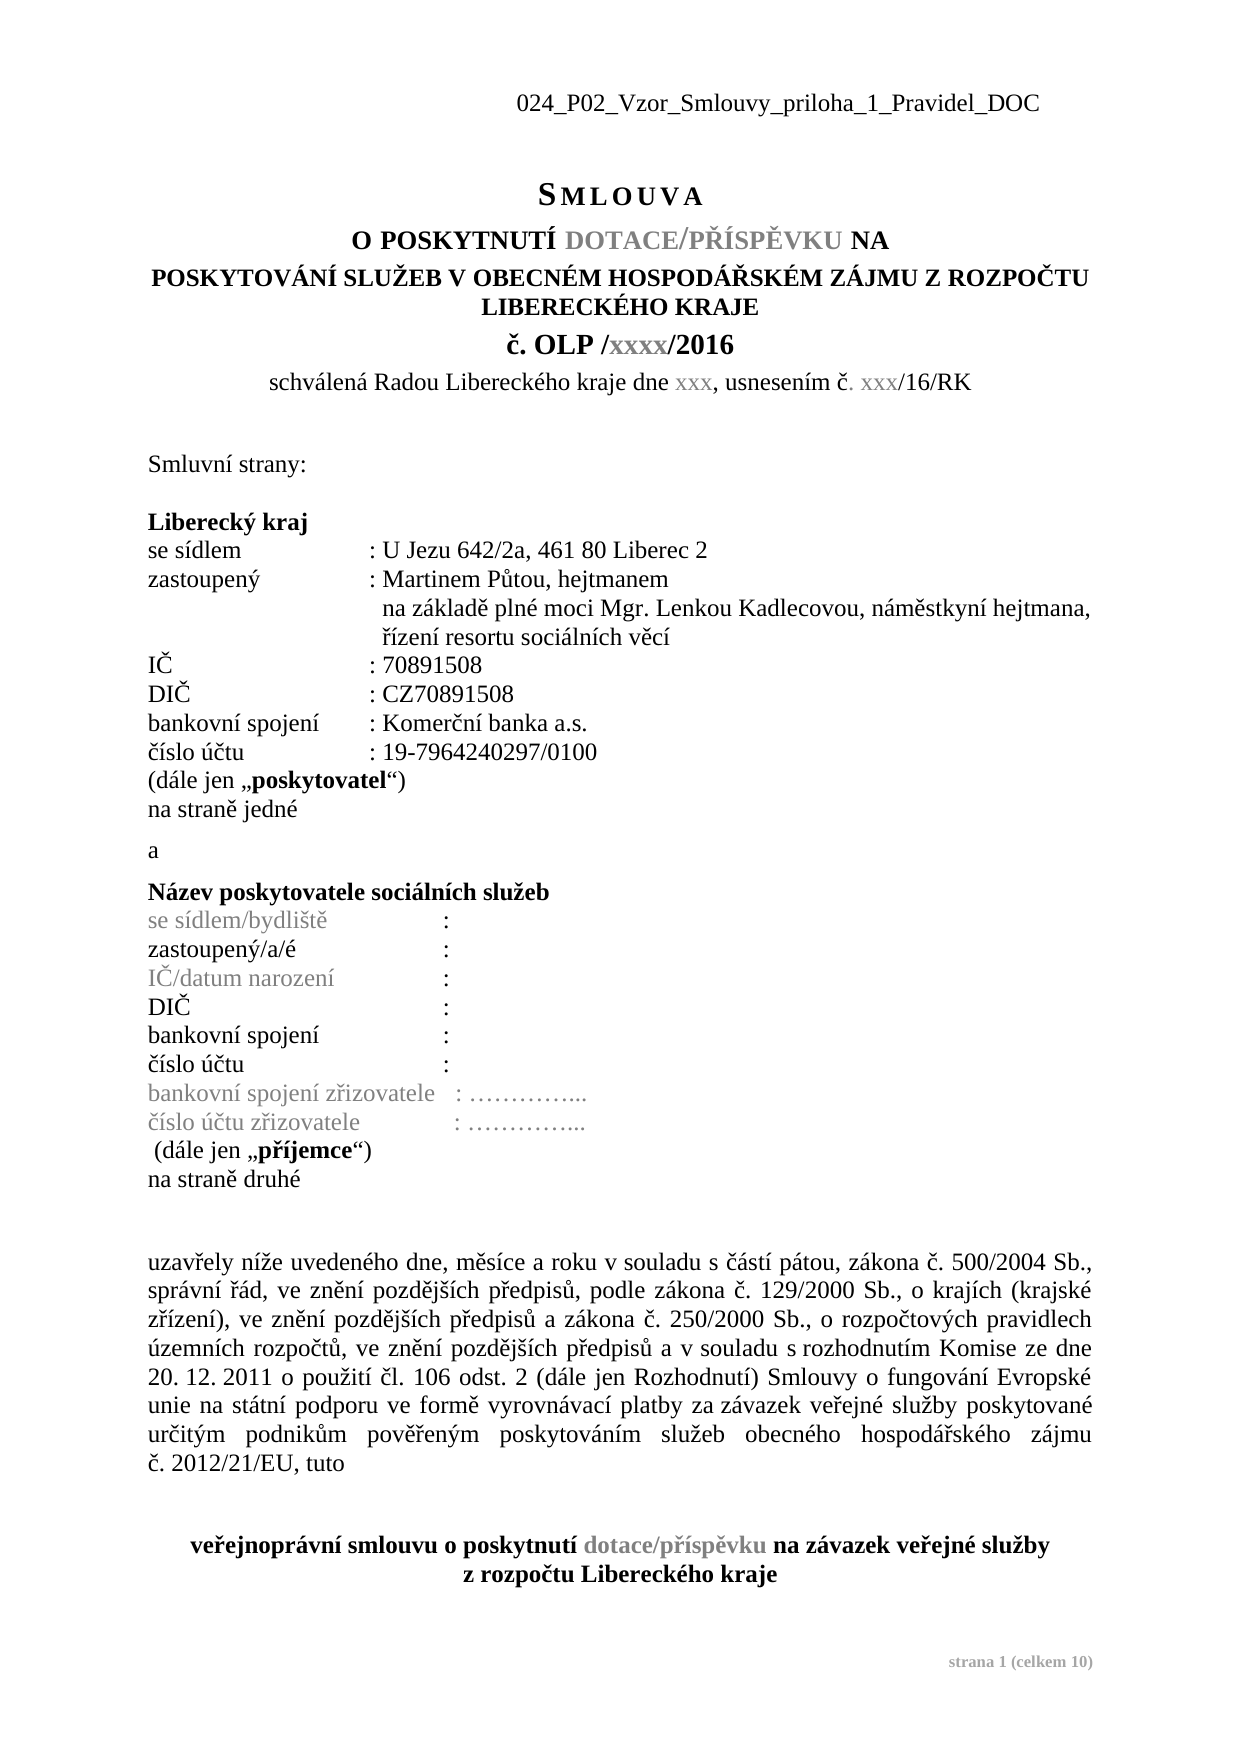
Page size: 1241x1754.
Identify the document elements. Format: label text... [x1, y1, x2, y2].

text se sídlem/bydliště : [148, 906, 1093, 934]
text Název poskytovatele sociálních služeb [148, 877, 1093, 906]
text veřejnoprávní smlouvu o poskytnutí dotace/příspěvku na závazek veřejné služby z rozpočtu Libereckého kraje [148, 1531, 1093, 1588]
text na straně jedné [148, 794, 1093, 823]
text bankovní spojení : [148, 1021, 1093, 1049]
text o poskytnutí dotace/příspěvku na [148, 219, 1093, 257]
text č. OLP /xxxx/2016 [148, 327, 1093, 361]
text IČ/datum narození : [148, 963, 1093, 992]
text Smlouva [148, 174, 1093, 212]
text Liberecký kraj [148, 507, 1093, 536]
text schválená Radou Libereckého kraje dne xxx, usnesením č. xxx/16/RK [148, 367, 1093, 396]
text a [148, 836, 1093, 864]
text Smluvní strany: [148, 449, 1093, 478]
text IČ : 70891508 [148, 651, 1093, 679]
text DIČ : CZ70891508 [148, 679, 1093, 708]
text číslo účtu zřizovatele : …………... [148, 1107, 1093, 1136]
text (dále jen „poskytovatel“) [148, 766, 1093, 794]
text na základě plné moci Mgr. Lenkou Kadlecovou, náměstkyní hejtmana, řízení resortu sociálních věcí [382, 593, 1093, 651]
text se sídlem : U Jezu 642/2a, 461 80 Liberec 2 [148, 536, 1093, 564]
text číslo účtu : [148, 1049, 1093, 1078]
text zastoupený : Martinem Půtou, hejtmanem [148, 564, 1093, 593]
text bankovní spojení zřizovatele : …………... [148, 1078, 1093, 1107]
text uzavřely níže uvedeného dne, měsíce a roku v souladu s částí pátou, zákona č. 500/2004 Sb., správní řád, ve znění pozdějších předpisů, podle zákona č. 129/2000 Sb., o krajích (krajské zřízení), ve znění pozdějších předpisů a zákona č. 250/2000 Sb., o rozpočtových pravidlech územních rozpočtů, ve znění pozdějších předpisů a v souladu s rozhodnutím Komise ze dne 20. 12. 2011 o použití čl. 106 odst. 2 (dále jen Rozhodnutí) Smlouvy o fungování Evropské unie na státní podporu ve formě vyrovnávací platby za závazek veřejné služby poskytované určitým podnikům pověřeným poskytováním služeb obecného hospodářského zájmu č. 2012/21/EU, tuto [148, 1247, 1093, 1477]
text číslo účtu : 19-7964240297/0100 [148, 737, 1093, 766]
text bankovní spojení : Komerční banka a.s. [148, 708, 1093, 737]
text DIČ : [148, 992, 1093, 1021]
text na straně druhé [148, 1164, 1093, 1193]
text POSKYTOVÁNÍ SLUŽEB V OBECNÉM HOSPODÁŘSKÉM ZÁJMU Z ROZPOČTU LIBERECKÉHO KRAJE [148, 263, 1093, 321]
text (dále jen „příjemce“) [148, 1136, 1093, 1164]
text zastoupený/a/é : [148, 934, 1093, 963]
